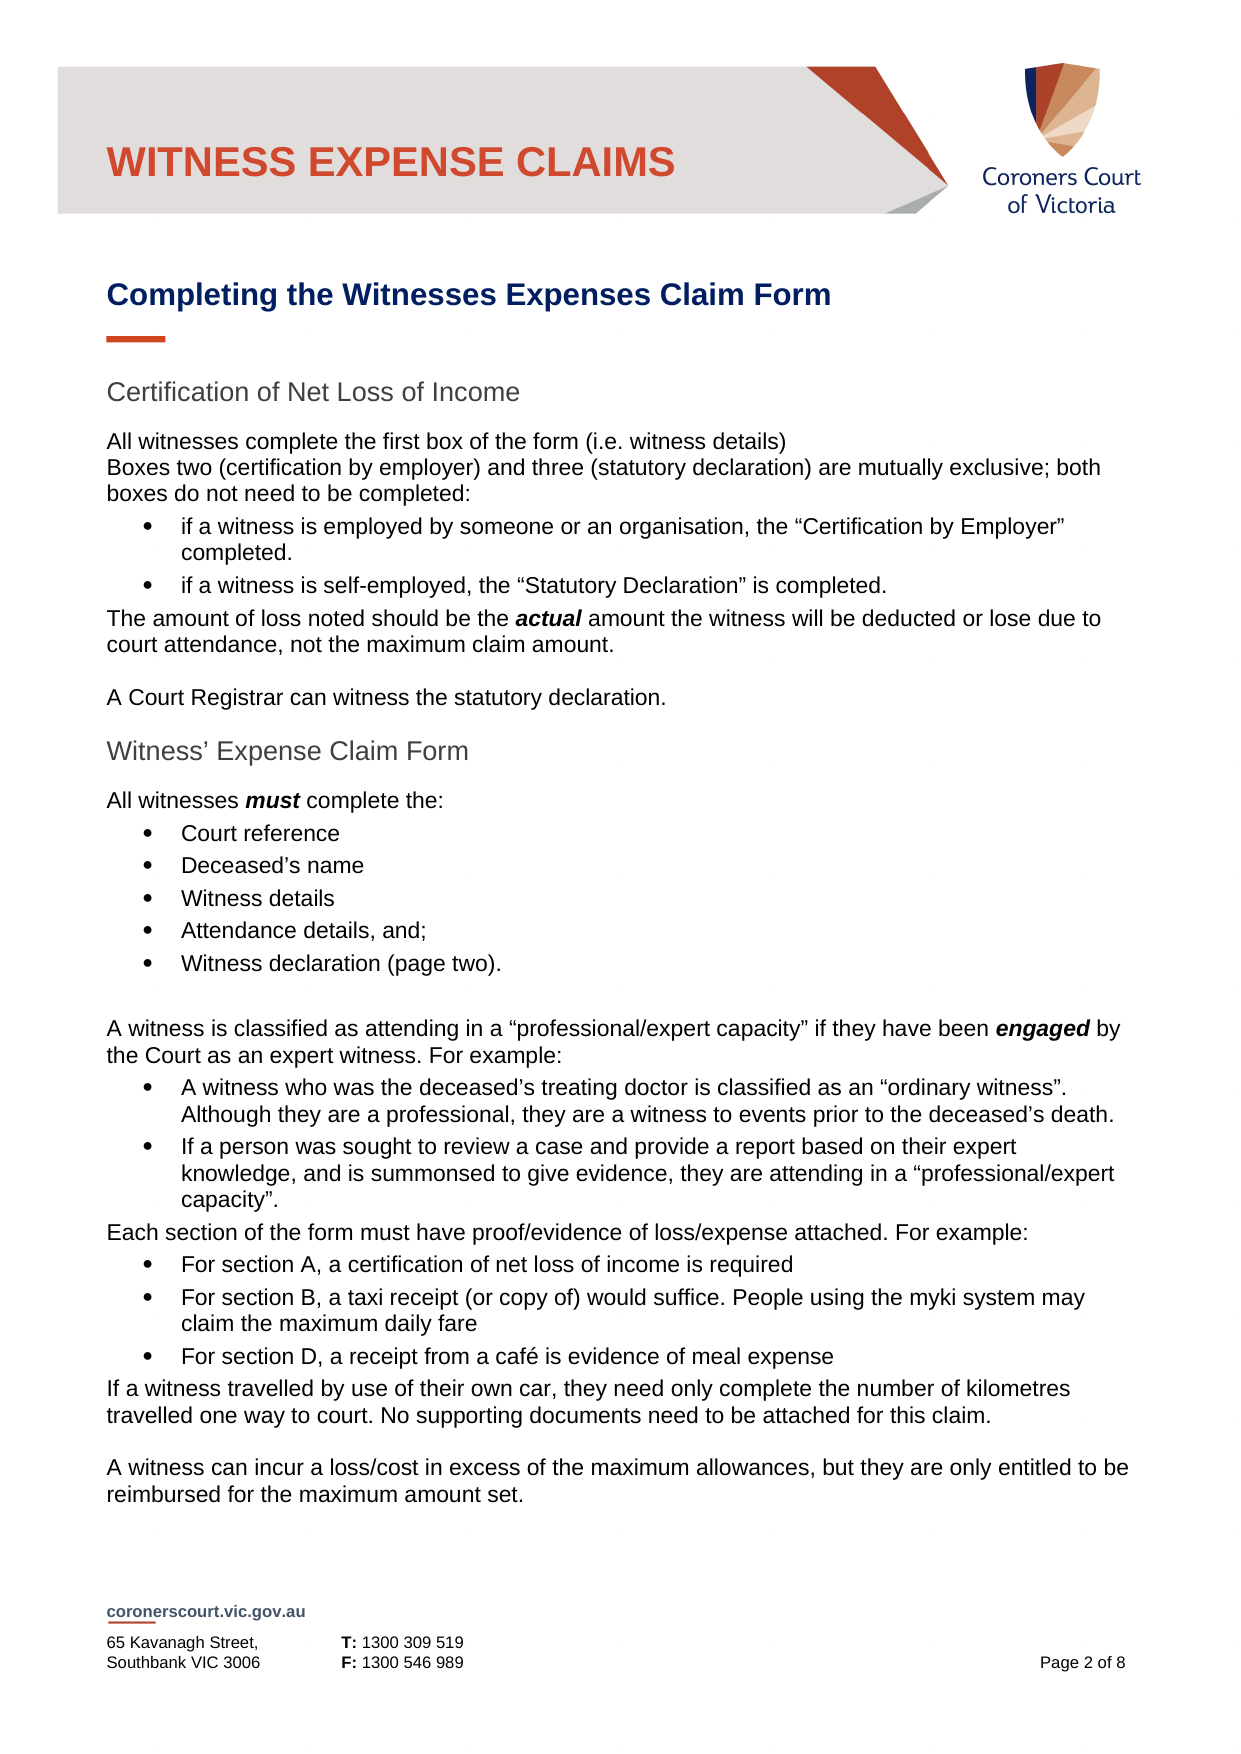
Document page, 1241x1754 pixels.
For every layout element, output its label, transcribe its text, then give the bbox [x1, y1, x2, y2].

list For section D, a receipt from a café is evidence of meal expense [143, 1343, 1134, 1369]
list Witness declaration (page two). [143, 950, 1134, 976]
list Deceased’s name [143, 852, 1134, 878]
text Boxes two (certification by employer) and three (statutory declaration) are mutually exclusive; both boxes do not need to be completed: [106, 454, 1134, 507]
text If a witness travelled by use of their own car, they need only complete the number of kilometres travelled one way to court. No supporting documents need to be attached for this claim. [106, 1375, 1134, 1428]
text A Court Registrar can witness the statutory declaration. [106, 683, 1134, 710]
text The amount of loss noted should be the actual amount the witness will be deducted or lose due to court attendance, not the maximum claim amount. [106, 604, 1134, 657]
list A witness who was the deceased’s treating doctor is classified as an “ordinary witness”. Although they are a professional, they are a witness to events prior to the deceased’s death. [143, 1074, 1134, 1127]
list if a witness is self-employed, the “Statutory Declaration” is completed. [143, 572, 1134, 598]
list if a witness is employed by someone or an organisation, the “Certification by Employer” completed. [143, 513, 1134, 566]
text A witness is classified as attending in a “professional/expert capacity” if they have been engaged by the Court as an expert witness. For example: [106, 1015, 1134, 1068]
text Each section of the form must have proof/evidence of loss/expense attached. For example: [106, 1218, 1134, 1245]
subtitle Witness’ Expense Claim Form [106, 735, 1134, 766]
text A witness can incur a loss/cost in excess of the maximum allowances, but they are only entitled to be reimbursed for the maximum amount set. [106, 1454, 1134, 1507]
text All witnesses must complete the: [106, 787, 1134, 813]
list For section A, a certification of net loss of income is required [143, 1251, 1134, 1277]
list Court reference [143, 819, 1134, 846]
picture [2, 4, 1238, 1750]
list Witness details [143, 885, 1134, 911]
list If a person was sought to review a case and provide a report based on their expert knowledge, and is summonsed to give evidence, they are attending in a “professional/expert capacity”. [143, 1133, 1134, 1212]
subtitle Certification of Net Loss of Income [106, 376, 1134, 407]
text All witnesses complete the first box of the form (i.e. witness details) [106, 428, 1134, 454]
subtitle Completing the Witnesses Expenses Claim Form [106, 276, 1134, 312]
list For section B, a taxi receipt (or copy of) would suffice. People using the myki system may claim the maximum daily fare [143, 1284, 1134, 1336]
list Attendance details, and; [143, 917, 1134, 944]
